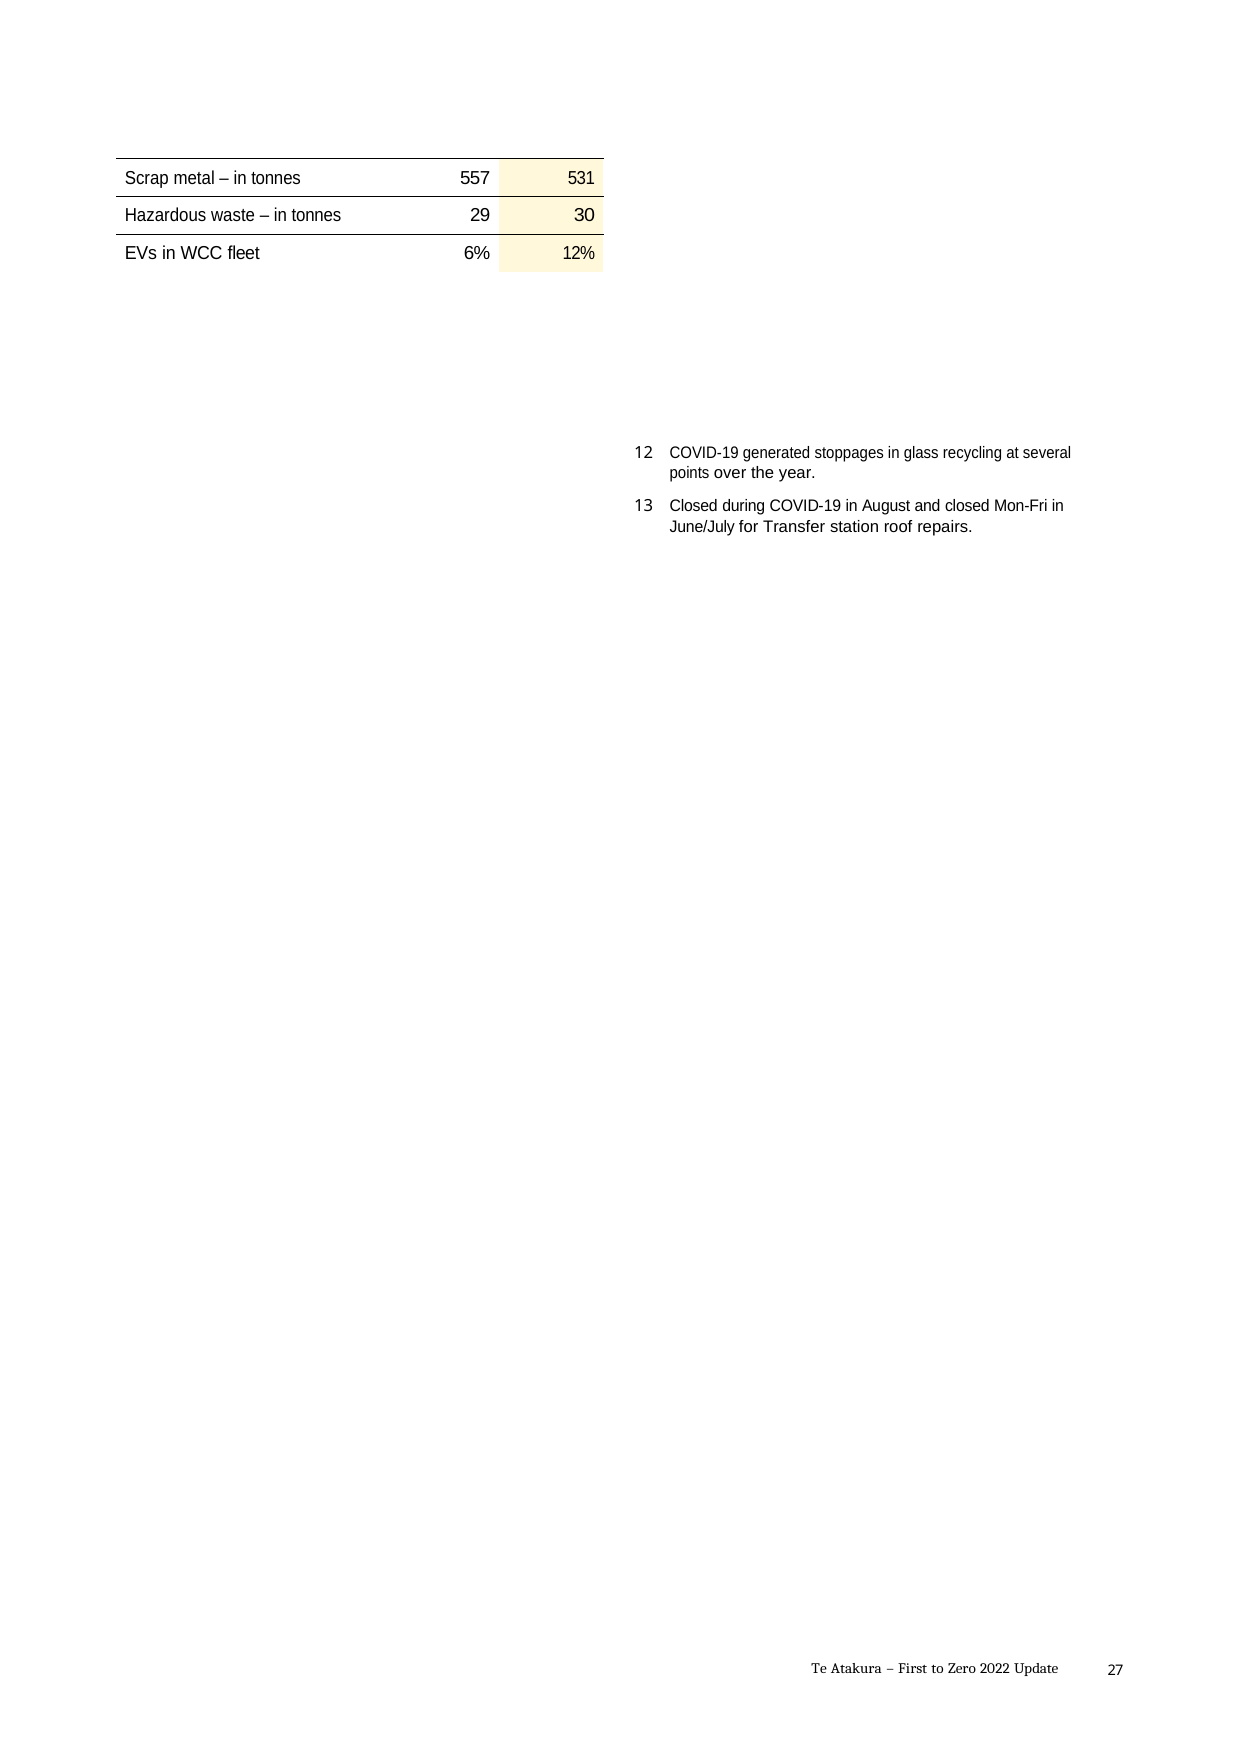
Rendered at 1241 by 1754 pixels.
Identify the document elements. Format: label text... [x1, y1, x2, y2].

list COVID-19 generated stoppages in glass recycling at several points over the year. [634, 441, 1115, 482]
list Closed during COVID-19 in August and closed Mon-Fri in June/July for Transfer station roof repairs. [634, 494, 1118, 536]
table_cell 12% [499, 235, 603, 272]
table_cell 531 [499, 159, 603, 196]
table_cell 29 [378, 197, 499, 234]
table_cell Hazardous waste – in tonnes [116, 197, 378, 234]
table_cell Scrap metal – in tonnes [116, 159, 378, 196]
table_cell EVs in WCC fleet [116, 235, 378, 272]
table_cell 6% [378, 235, 499, 272]
table_cell 30 [499, 197, 603, 234]
table_cell 557 [378, 159, 499, 196]
